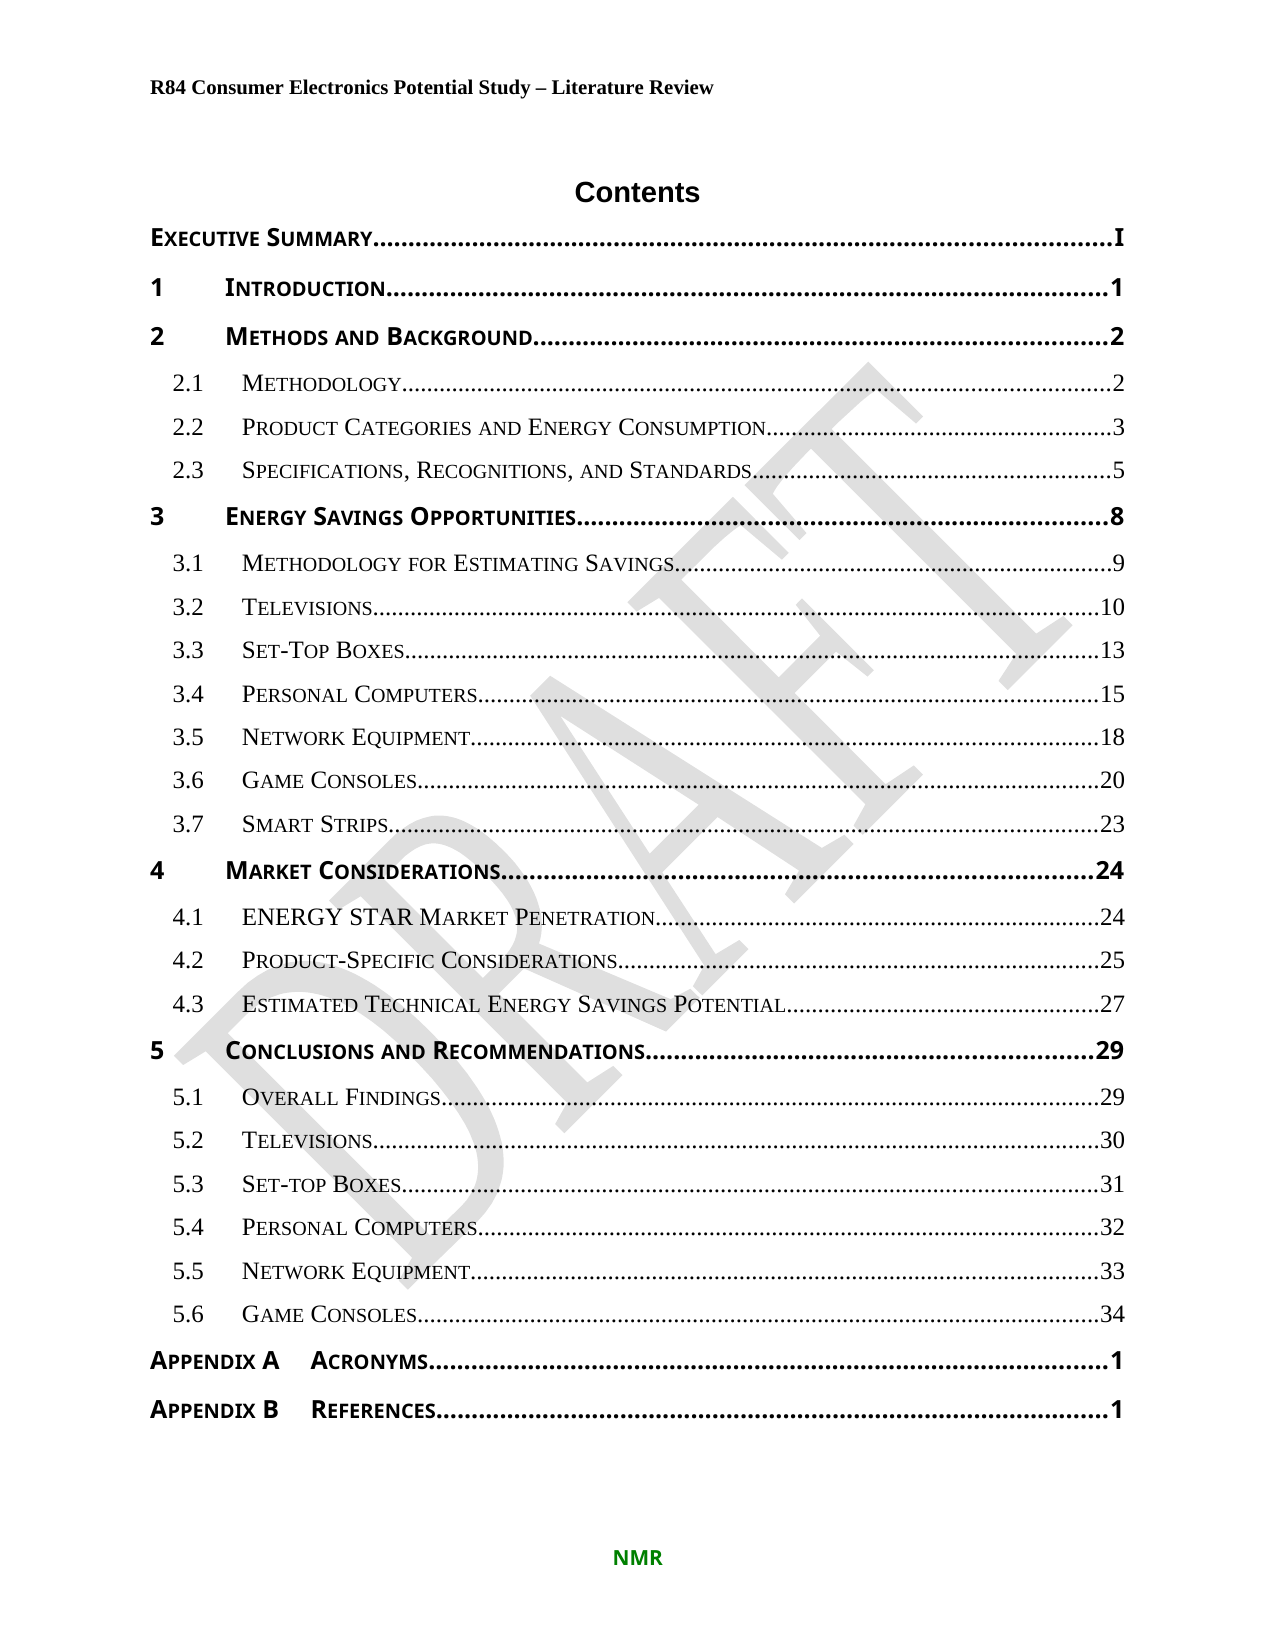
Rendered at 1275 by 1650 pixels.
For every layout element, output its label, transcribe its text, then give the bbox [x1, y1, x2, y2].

title Contents [150, 175, 1125, 208]
